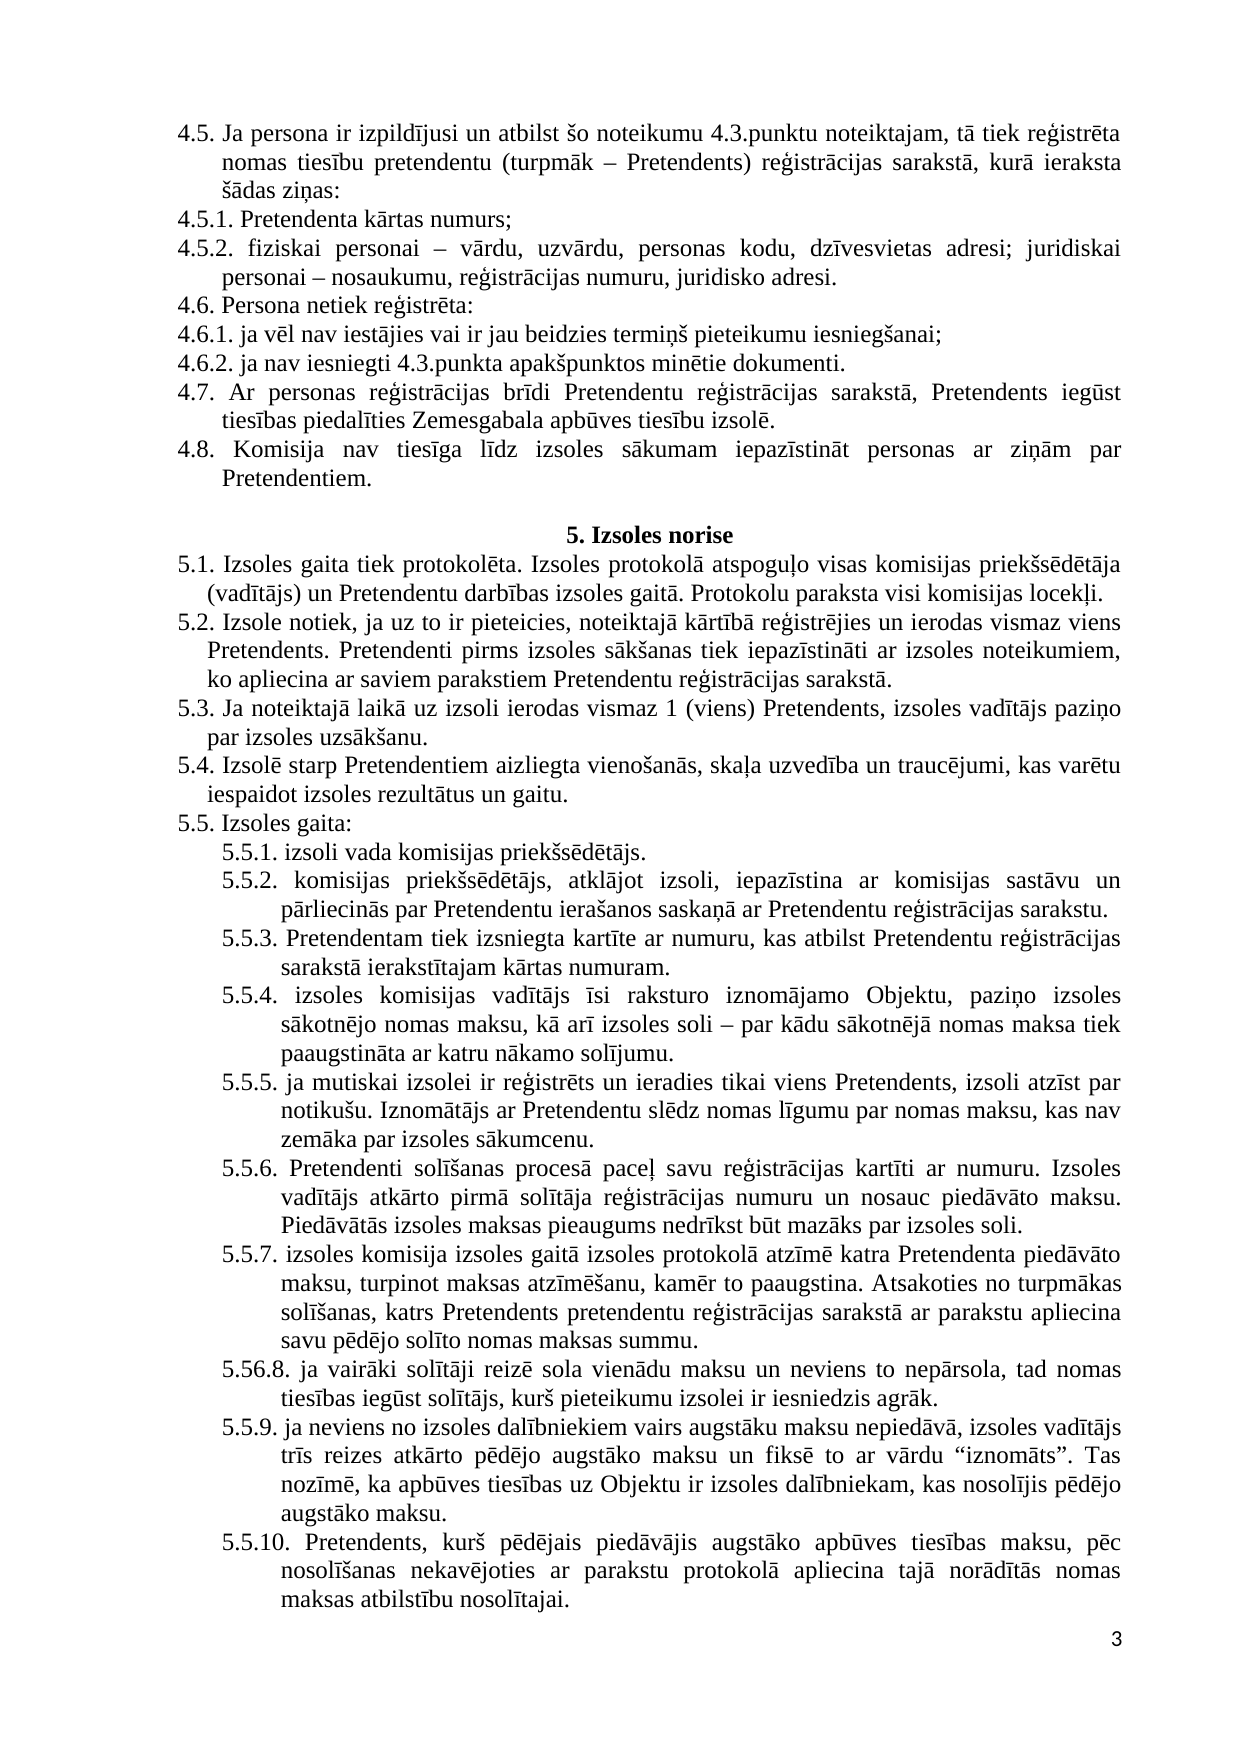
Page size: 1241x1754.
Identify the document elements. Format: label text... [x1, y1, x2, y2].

text 5.1. Izsoles gaita tiek protokolēta. Izsoles protokolā atspoguļo visas komisijas priekšsēdētāja (vadītājs) un Pretendentu darbības izsoles gaitā. Protokolu paraksta visi komisijas locekļi. [177, 549, 1122, 607]
text 5.5.2. komisijas priekšsēdētājs, atklājot izsoli, iepazīstina ar komisijas sastāvu un pārliecinās par Pretendentu ierašanos saskaņā ar Pretendentu reģistrācijas sarakstu. [222, 866, 1122, 923]
text 4.6. Persona netiek reģistrēta: [177, 291, 1122, 319]
text 4.6.1. ja vēl nav iestājies vai ir jau beidzies termiņš pieteikumu iesniegšanai; [177, 319, 1122, 348]
text 5.5.1. izsoli vada komisijas priekšsēdētājs. [222, 837, 1122, 866]
text 5.5.3. Pretendentam tiek izsniegta kartīte ar numuru, kas atbilst Pretendentu reģistrācijas sarakstā ierakstītajam kārtas numuram. [222, 923, 1122, 981]
text 4.8. Komisija nav tiesīga līdz izsoles sākumam iepazīstināt personas ar ziņām par Pretendentiem. [177, 434, 1122, 492]
text 5.2. Izsole notiek, ja uz to ir pieteicies, noteiktajā kārtībā reģistrējies un ierodas vismaz viens Pretendents. Pretendenti pirms izsoles sākšanas tiek iepazīstināti ar izsoles noteikumiem, ko apliecina ar saviem parakstiem Pretendentu reģistrācijas sarakstā. [177, 607, 1122, 693]
text 5.5.4. izsoles komisijas vadītājs īsi raksturo iznomājamo Objektu, paziņo izsoles sākotnējo nomas maksu, kā arī izsoles soli – par kādu sākotnējā nomas maksa tiek paaugstināta ar katru nākamo solījumu. [222, 981, 1122, 1067]
text 4.5.1. Pretendenta kārtas numurs; [177, 204, 1122, 233]
text 5.5.5. ja mutiskai izsolei ir reģistrēts un ieradies tikai viens Pretendents, izsoli atzīst par notikušu. Iznomātājs ar Pretendentu slēdz nomas līgumu par nomas maksu, kas nav zemāka par izsoles sākumcenu. [222, 1067, 1122, 1153]
text 5. Izsoles norise [177, 521, 1122, 549]
text 4.6.2. ja nav iesniegti 4.3.punkta apakšpunktos minētie dokumenti. [177, 348, 1122, 377]
text 5.56.8. ja vairāki solītāji reizē sola vienādu maksu un neviens to nepārsola, tad nomas tiesības iegūst solītājs, kurš pieteikumu izsolei ir iesniedzis agrāk. [222, 1354, 1122, 1412]
text 4.5.2. fiziskai personai – vārdu, uzvārdu, personas kodu, dzīvesvietas adresi; juridiskai personai – nosaukumu, reģistrācijas numuru, juridisko adresi. [177, 233, 1122, 291]
text 5.5.7. izsoles komisija izsoles gaitā izsoles protokolā atzīmē katra Pretendenta piedāvāto maksu, turpinot maksas atzīmēšanu, kamēr to paaugstina. Atsakoties no turpmākas solīšanas, katrs Pretendents pretendentu reģistrācijas sarakstā ar parakstu apliecina savu pēdējo solīto nomas maksas summu. [222, 1239, 1122, 1354]
text 4.5. Ja persona ir izpildījusi un atbilst šo noteikumu 4.3.punktu noteiktajam, tā tiek reģistrēta nomas tiesību pretendentu (turpmāk – Pretendents) reģistrācijas sarakstā, kurā ieraksta šādas ziņas: [177, 118, 1122, 204]
text 5.5.10. Pretendents, kurš pēdējais piedāvājis augstāko apbūves tiesības maksu, pēc nosolīšanas nekavējoties ar parakstu protokolā apliecina tajā norādītās nomas maksas atbilstību nosolītajai. [222, 1527, 1122, 1613]
text 4.7. Ar personas reģistrācijas brīdi Pretendentu reģistrācijas sarakstā, Pretendents iegūst tiesības piedalīties Zemesgabala apbūves tiesību izsolē. [177, 377, 1122, 434]
text 5.4. Izsolē starp Pretendentiem aizliegta vienošanās, skaļa uzvedība un traucējumi, kas varētu iespaidot izsoles rezultātus un gaitu. [177, 751, 1122, 808]
text 5.5. Izsoles gaita: [177, 808, 1122, 837]
text 5.5.9. ja neviens no izsoles dalībniekiem vairs augstāku maksu nepiedāvā, izsoles vadītājs trīs reizes atkārto pēdējo augstāko maksu un fiksē to ar vārdu “iznomāts”. Tas nozīmē, ka apbūves tiesības uz Objektu ir izsoles dalībniekam, kas nosolījis pēdējo augstāko maksu. [222, 1412, 1122, 1527]
text 5.5.6. Pretendenti solīšanas procesā paceļ savu reģistrācijas kartīti ar numuru. Izsoles vadītājs atkārto pirmā solītāja reģistrācijas numuru un nosauc piedāvāto maksu. Piedāvātās izsoles maksas pieaugums nedrīkst būt mazāks par izsoles soli. [222, 1153, 1122, 1239]
text 5.3. Ja noteiktajā laikā uz izsoli ierodas vismaz 1 (viens) Pretendents, izsoles vadītājs paziņo par izsoles uzsākšanu. [177, 693, 1122, 751]
